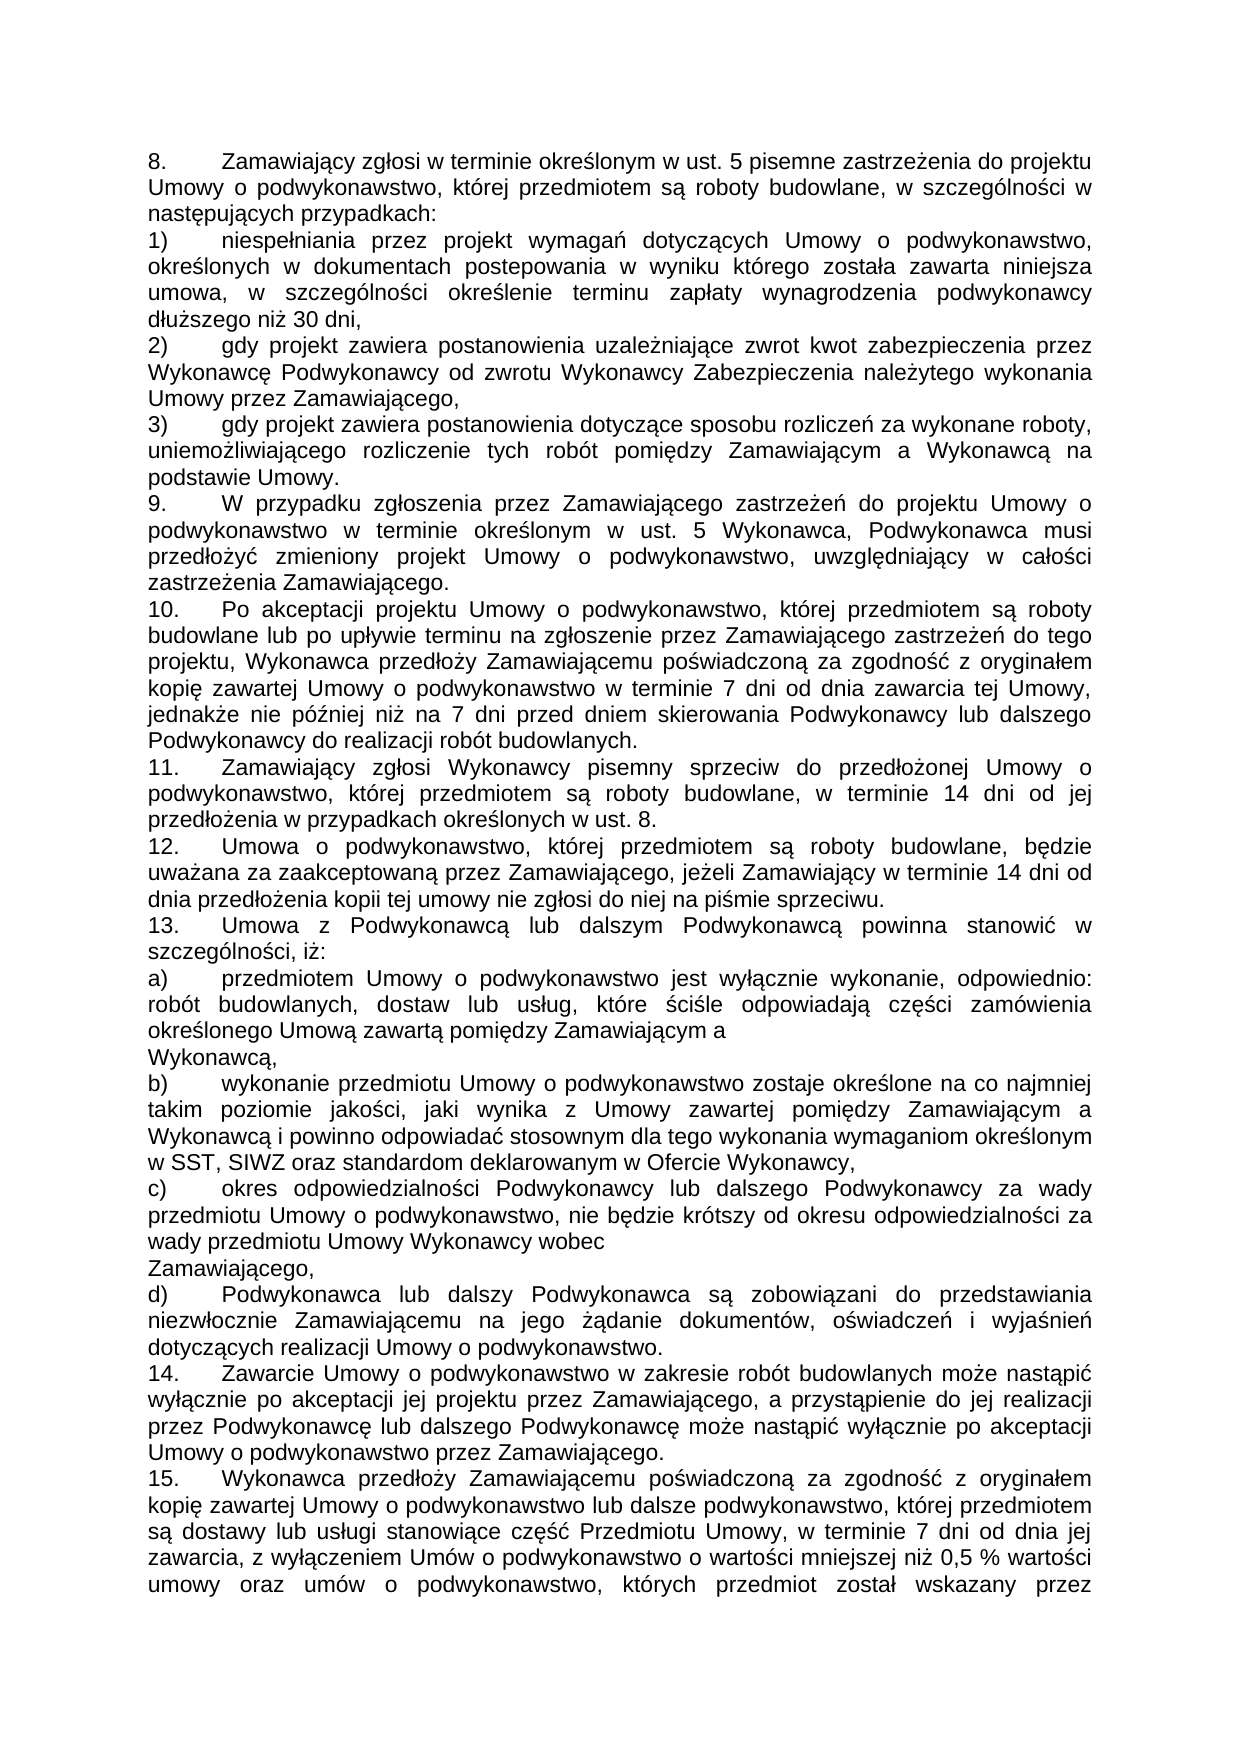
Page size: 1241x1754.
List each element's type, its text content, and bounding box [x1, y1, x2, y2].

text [148, 1465, 1093, 1597]
text a) przedmiotem Umowy o podwykonawstwo jest wyłącznie wykonanie, odpowiednio: robót budowlanych, dostaw lub usług, które ściśle odpowiadają części zamówienia określonego Umową zawartą pomiędzy Zamawiającym a [148, 964, 1093, 1044]
text Wykonawcą, [148, 1044, 1093, 1070]
text 9. W przypadku zgłoszenia przez Zamawiającego zastrzeżeń do projektu Umowy o podwykonawstwo w terminie określonym w ust. 5 Wykonawca, Podwykonawca musi przedłożyć zmieniony projekt Umowy o podwykonawstwo, uwzględniający w całości zastrzeżenia Zamawiającego. [148, 490, 1093, 596]
text 3) gdy projekt zawiera postanowienia dotyczące sposobu rozliczeń za wykonane roboty, uniemożliwiającego rozliczenie tych robót pomiędzy Zamawiającym a Wykonawcą na podstawie Umowy. [148, 411, 1093, 490]
text c) okres odpowiedzialności Podwykonawcy lub dalszego Podwykonawcy za wady przedmiotu Umowy o podwykonawstwo, nie będzie krótszy od okresu odpowiedzialności za wady przedmiotu Umowy Wykonawcy wobec [148, 1175, 1093, 1254]
text Zamawiającego, [148, 1254, 1093, 1281]
text 11. Zamawiający zgłosi Wykonawcy pisemny sprzeciw do przedłożonej Umowy o podwykonawstwo, której przedmiotem są roboty budowlane, w terminie 14 dni od jej przedłożenia w przypadkach określonych w ust. 8. [148, 754, 1093, 833]
text 1) niespełniania przez projekt wymagań dotyczących Umowy o podwykonawstwo, określonych w dokumentach postepowania w wyniku którego została zawarta niniejsza umowa, w szczególności określenie terminu zapłaty wynagrodzenia podwykonawcy dłuższego niż 30 dni, [148, 227, 1093, 332]
text 13. Umowa z Podwykonawcą lub dalszym Podwykonawcą powinna stanowić w szczególności, iż: [148, 912, 1093, 964]
text 12. Umowa o podwykonawstwo, której przedmiotem są roboty budowlane, będzie uważana za zaakceptowaną przez Zamawiającego, jeżeli Zamawiający w terminie 14 dni od dnia przedłożenia kopii tej umowy nie zgłosi do niej na piśmie sprzeciwu. [148, 833, 1093, 912]
text 10. Po akceptacji projektu Umowy o podwykonawstwo, której przedmiotem są roboty budowlane lub po upływie terminu na zgłoszenie przez Zamawiającego zastrzeżeń do tego projektu, Wykonawca przedłoży Zamawiającemu poświadczoną za zgodność z oryginałem kopię zawartej Umowy o podwykonawstwo w terminie 7 dni od dnia zawarcia tej Umowy, jednakże nie później niż na 7 dni przed dniem skierowania Podwykonawcy lub dalszego Podwykonawcy do realizacji robót budowlanych. [148, 596, 1093, 754]
text 14. Zawarcie Umowy o podwykonawstwo w zakresie robót budowlanych może nastąpić wyłącznie po akceptacji jej projektu przez Zamawiającego, a przystąpienie do jej realizacji przez Podwykonawcę lub dalszego Podwykonawcę może nastąpić wyłącznie po akceptacji Umowy o podwykonawstwo przez Zamawiającego. [148, 1360, 1093, 1465]
text 2) gdy projekt zawiera postanowienia uzależniające zwrot kwot zabezpieczenia przez Wykonawcę Podwykonawcy od zwrotu Wykonawcy Zabezpieczenia należytego wykonania Umowy przez Zamawiającego, [148, 332, 1093, 411]
text b) wykonanie przedmiotu Umowy o podwykonawstwo zostaje określone na co najmniej takim poziomie jakości, jaki wynika z Umowy zawartej pomiędzy Zamawiającym a Wykonawcą i powinno odpowiadać stosownym dla tego wykonania wymaganiom określonym w SST, SIWZ oraz standardom deklarowanym w Ofercie Wykonawcy, [148, 1070, 1093, 1175]
text 8. Zamawiający zgłosi w terminie określonym w ust. 5 pisemne zastrzeżenia do projektu Umowy o podwykonawstwo, której przedmiotem są roboty budowlane, w szczególności w następujących przypadkach: [148, 148, 1093, 227]
text d) Podwykonawca lub dalszy Podwykonawca są zobowiązani do przedstawiania niezwłocznie Zamawiającemu na jego żądanie dokumentów, oświadczeń i wyjaśnień dotyczących realizacji Umowy o podwykonawstwo. [148, 1281, 1093, 1360]
